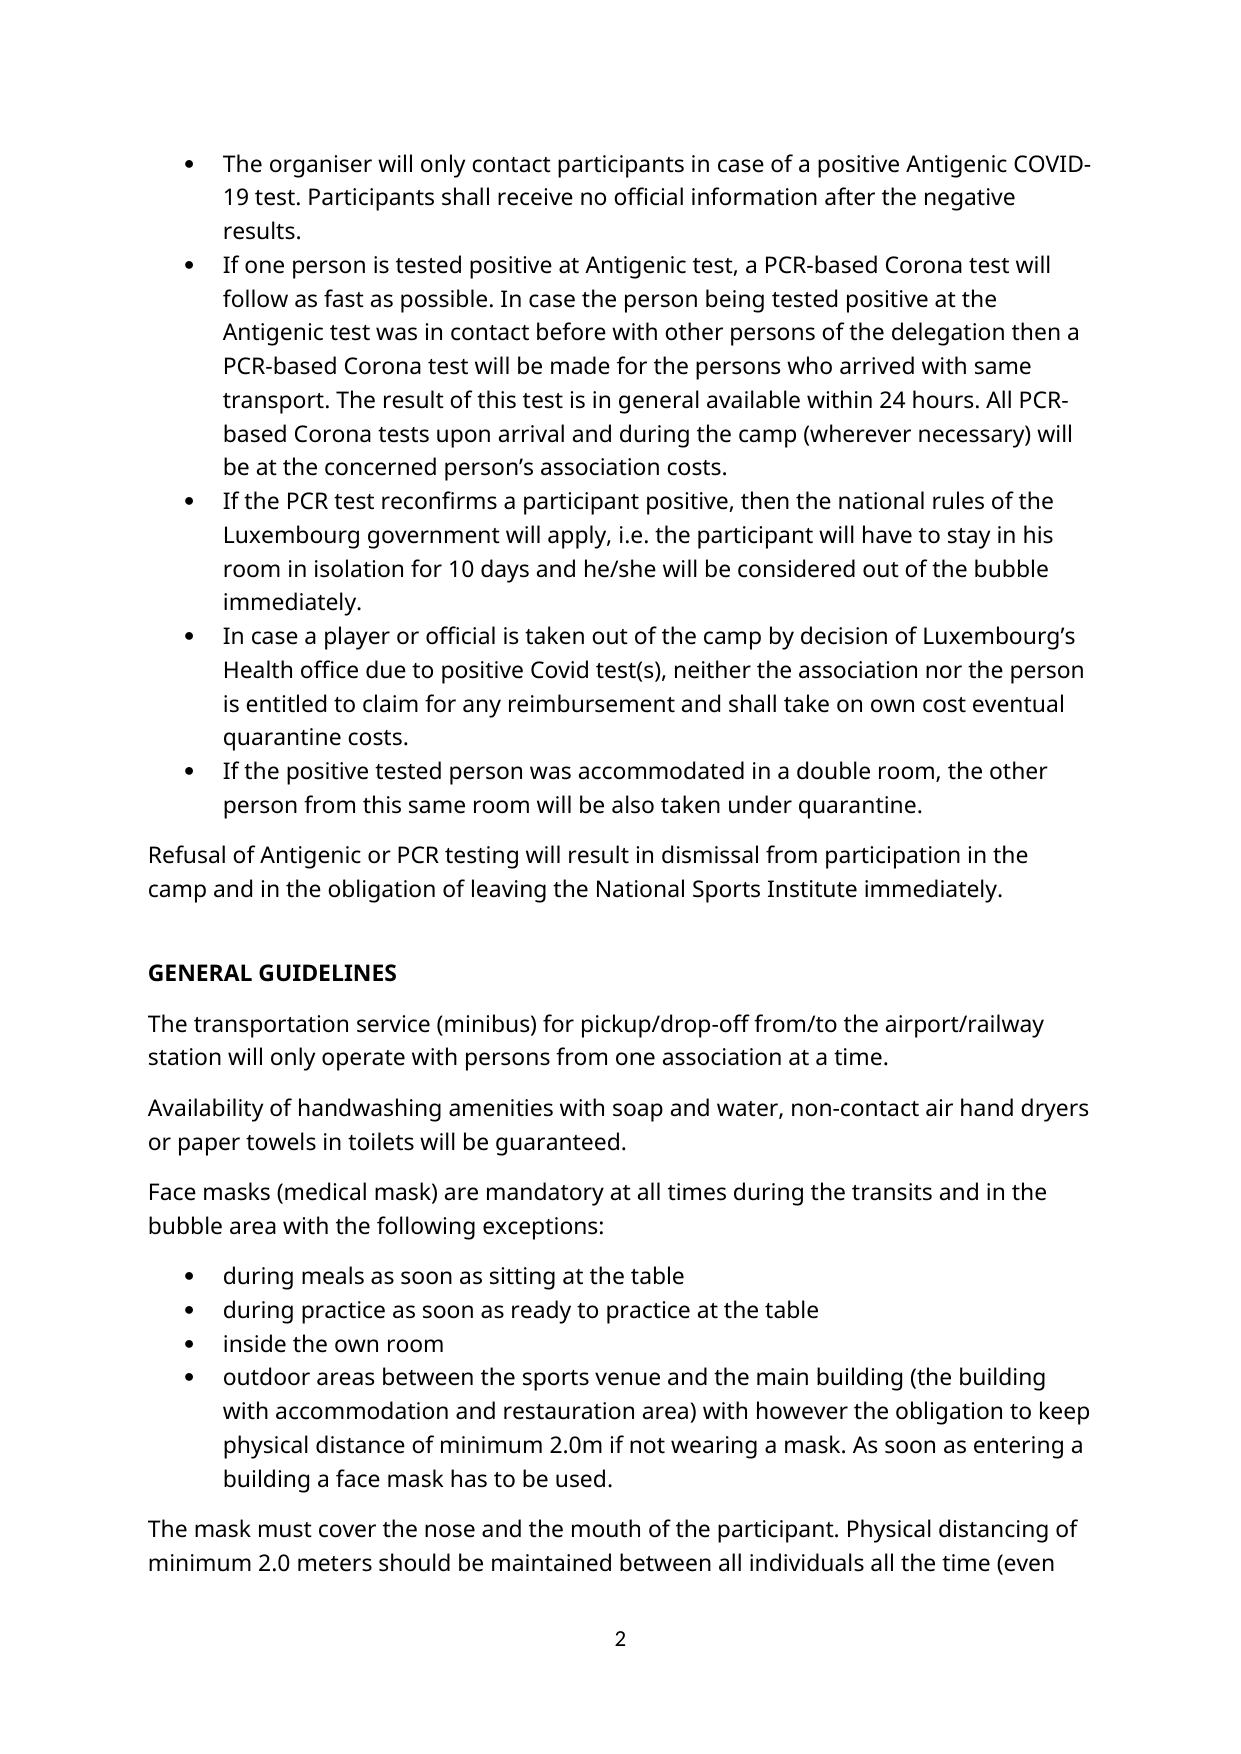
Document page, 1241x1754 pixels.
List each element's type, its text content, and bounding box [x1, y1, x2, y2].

list If the positive tested person was accommodated in a double room, the other person from this same room will be also taken under quarantine. [185, 755, 1093, 820]
list inside the own room [185, 1328, 1093, 1359]
list The organiser will only contact participants in case of a positive Antigenic COVID-19 test. Participants shall receive no official information after the negative results. [185, 148, 1093, 246]
list If one person is tested positive at Antigenic test, a PCR-based Corona test will follow as fast as possible. In case the person being tested positive at the Antigenic test was in contact before with other persons of the delegation then a PCR-based Corona test will be made for the persons who arrived with same transport. The result of this test is in general available within 24 hours. All PCR-based Corona tests upon arrival and during the camp (wherever necessary) will be at the concerned person’s association costs. [185, 249, 1093, 483]
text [148, 1513, 1093, 1578]
text The transportation service (minibus) for pickup/drop-off from/to the airport/railway station will only operate with persons from one association at a time. [148, 1008, 1093, 1073]
text Availability of handwashing amenities with soap and water, non-contact air hand dryers or paper towels in toilets will be guaranteed. [148, 1092, 1093, 1157]
list If the PCR test reconfirms a participant positive, then the national rules of the Luxembourg government will apply, i.e. the participant will have to stay in his room in isolation for 10 days and he/she will be considered out of the bubble immediately. [185, 485, 1093, 618]
list during meals as soon as sitting at the table [185, 1260, 1093, 1291]
list In case a player or official is taken out of the camp by decision of Luxembourg’s Health office due to positive Covid test(s), neither the association nor the person is entitled to claim for any reimbursement and shall take on own cost eventual quarantine costs. [185, 620, 1093, 753]
list outdoor areas between the sports venue and the main building (the building with accommodation and restauration area) with however the obligation to keep physical distance of minimum 2.0m if not wearing a mask. As soon as entering a building a face mask has to be used. [185, 1361, 1093, 1494]
text GENERAL GUIDELINES [148, 957, 1093, 988]
text Face masks (medical mask) are mandatory at all times during the transits and in the bubble area with the following exceptions: [148, 1176, 1093, 1241]
text Refusal of Antigenic or PCR testing will result in dismissal from participation in the camp and in the obligation of leaving the National Sports Institute immediately. [148, 839, 1093, 904]
list during practice as soon as ready to practice at the table [185, 1294, 1093, 1325]
